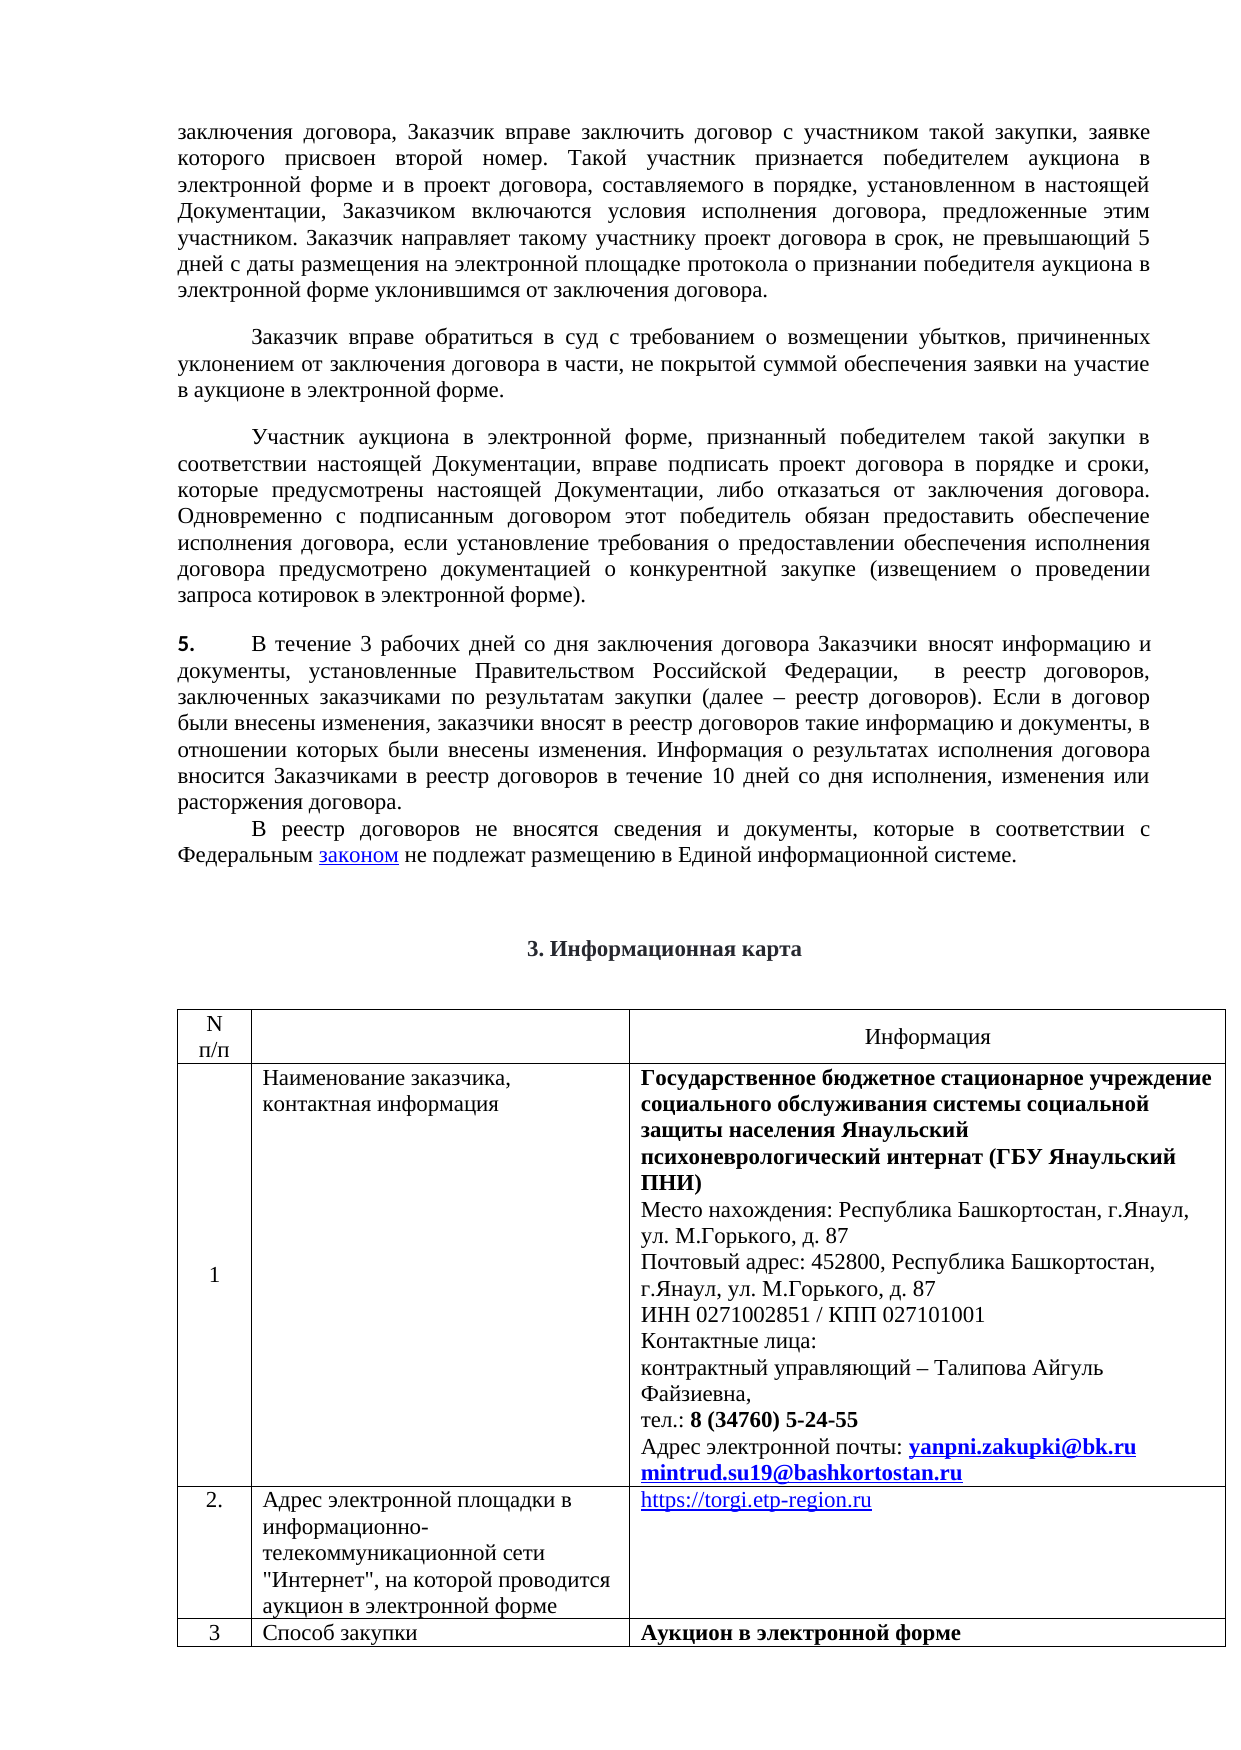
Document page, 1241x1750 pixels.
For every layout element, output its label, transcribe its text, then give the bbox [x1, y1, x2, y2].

table_cell 1 [178, 1064, 251, 1486]
table_cell Государственное бюджетное стационарное учреждение социального обслуживания системы социальной защиты населения Янаульский психоневрологический интернат (ГБУ Янаульский ПНИ) Место нахождения: Республика Башкортостан, г.Янаул, ул. М.Горького, д. 87 Почтовый адрес: 452800, Республика Башкортостан, г.Янаул, ул. М.Горького, д. 87 ИНН 0271002851 / КПП 027101001 Контактные лица: контрактный управляющий – Талипова Айгуль Файзиевна, тел.: 8 (34760) 5-24-55 Адрес электронной почты: yanpni.zakupki@bk.ru mintrud.su19@bashkortostan.ru [630, 1064, 1225, 1486]
subtitle 3. Информационная карта [177, 936, 1152, 962]
table_cell Наименование заказчика, контактная информация [252, 1064, 629, 1486]
table_cell https://torgi.etp-region.ru [630, 1487, 1225, 1618]
text В реестр договоров не вносятся сведения и документы, которые в соответствии с Федеральным законом не подлежат размещению в Единой информационной системе. [177, 815, 1152, 867]
table_cell 2. [178, 1487, 251, 1618]
table_cell 3 [178, 1619, 251, 1646]
text Участник аукциона в электронной форме, признанный победителем такой закупки в соответствии настоящей Документации, вправе подписать проект договора в порядке и сроки, которые предусмотрены настоящей Документации, либо отказаться от заключения договора. Одновременно с подписанным договором этот победитель обязан предоставить обеспечение исполнения договора, если установление требования о предоставлении обеспечения исполнения договора предусмотрено документацией о конкурентной закупке (извещением о проведении запроса котировок в электронной форме). [177, 423, 1152, 608]
list В течение 3 рабочих дней со дня заключения договора Заказчики вносят информацию и документы, установленные Правительством Российской Федерации, в реестр договоров, заключенных заказчиками по результатам закупки (далее – реестр договоров). Если в договор были внесены изменения, заказчики вносят в реестр договоров такие информацию и документы, в отношении которых были внесены изменения. Информация о результатах исполнения договора вносится Заказчиками в реестр договоров в течение 10 дней со дня исполнения, изменения или расторжения договора. [177, 629, 1152, 815]
table_header N п/п [178, 1010, 251, 1063]
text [177, 118, 1152, 303]
text Заказчик вправе обратиться в суд с требованием о возмещении убытков, причиненных уклонением от заключения договора в части, не покрытой суммой обеспечения заявки на участие в аукционе в электронной форме. [177, 323, 1152, 402]
table_header Информация [630, 1010, 1225, 1063]
table_cell Способ закупки [252, 1619, 629, 1646]
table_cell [630, 1619, 1225, 1646]
table_header [252, 1010, 629, 1063]
table_cell Адрес электронной площадки в информационно-телекоммуникационной сети "Интернет", на которой проводится аукцион в электронной форме [252, 1487, 629, 1618]
